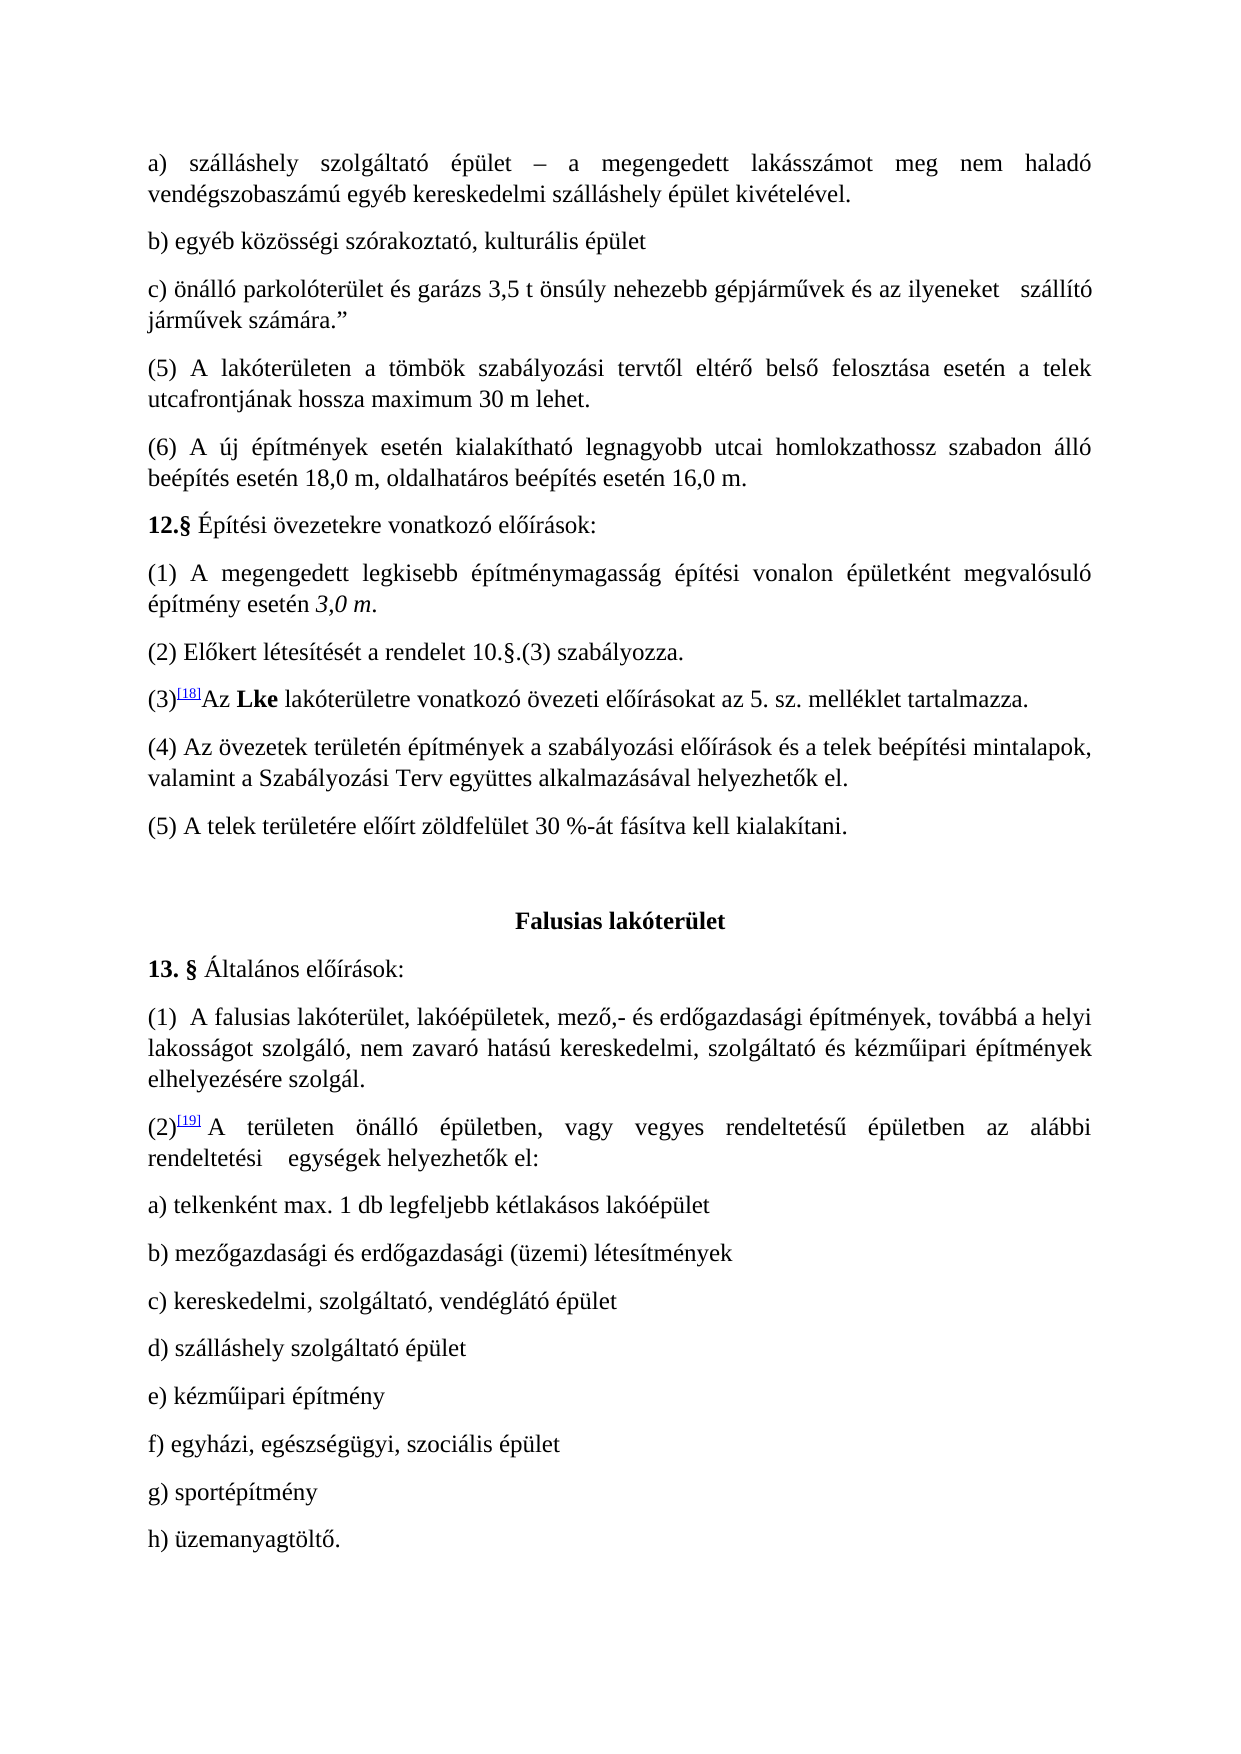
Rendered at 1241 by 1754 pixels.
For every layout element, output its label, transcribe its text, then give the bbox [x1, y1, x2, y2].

text a) telkenként max. 1 db legfeljebb kétlakásos lakóépület [148, 1190, 1093, 1219]
text c) kereskedelmi, szolgáltató, vendéglátó épület [148, 1286, 1093, 1314]
text c) önálló parkolóterület és garázs 3,5 t önsúly nehezebb gépjárművek és az ilyeneket szállító járművek számára.” [148, 274, 1093, 334]
text (6) A új építmények esetén kialakítható legnagyobb utcai homlokzathossz szabadon álló beépítés esetén 18,0 m, oldalhatáros beépítés esetén 16,0 m. [148, 432, 1093, 491]
text (1) A falusias lakóterület, lakóépületek, mező,- és erdőgazdasági építmények, továbbá a helyi lakosságot szolgáló, nem zavaró hatású kereskedelmi, szolgáltató és kézműipari építmények elhelyezésére szolgál. [148, 1002, 1093, 1093]
text (5) A lakóterületen a tömbök szabályozási tervtől eltérő belső felosztása esetén a telek utcafrontjának hossza maximum 30 m lehet. [148, 353, 1093, 413]
text e) kézműipari építmény [148, 1381, 1093, 1410]
text a) szálláshely szolgáltató épület – a megengedett lakásszámot meg nem haladó vendégszobaszámú egyéb kereskedelmi szálláshely épület kivételével. [148, 148, 1093, 207]
text Falusias lakóterület [148, 906, 1093, 935]
text f) egyházi, egészségügyi, szociális épület [148, 1429, 1093, 1458]
text h) üzemanyagtöltő. [148, 1524, 1093, 1553]
text (1) A megengedett legkisebb építménymagasság építési vonalon épületként megvalósuló építmény esetén 3,0 m. [148, 558, 1093, 618]
text g) sportépítmény [148, 1477, 1093, 1505]
text d) szálláshely szolgáltató épület [148, 1333, 1093, 1362]
text (4) Az övezetek területén építmények a szabályozási előírások és a telek beépítési mintalapok, valamint a Szabályozási Terv együttes alkalmazásával helyezhetők el. [148, 732, 1093, 792]
text b) egyéb közösségi szórakoztató, kulturális épület [148, 226, 1093, 255]
text (3)[18]Az Lke lakóterületre vonatkozó övezeti előírásokat az 5. sz. melléklet tartalmazza. [148, 684, 1093, 713]
text b) mezőgazdasági és erdőgazdasági (üzemi) létesítmények [148, 1238, 1093, 1267]
text 13. § Általános előírások: [148, 954, 1093, 983]
text (5) A telek területére előírt zöldfelület 30 %-át fásítva kell kialakítani. [148, 811, 1093, 840]
text (2) Előkert létesítését a rendelet 10.§.(3) szabályozza. [148, 637, 1093, 666]
text (2)[19] A területen önálló épületben, vagy vegyes rendeltetésű épületben az alábbi rendeltetési egységek helyezhetők el: [148, 1112, 1093, 1171]
text 12.§ Építési övezetekre vonatkozó előírások: [148, 510, 1093, 539]
